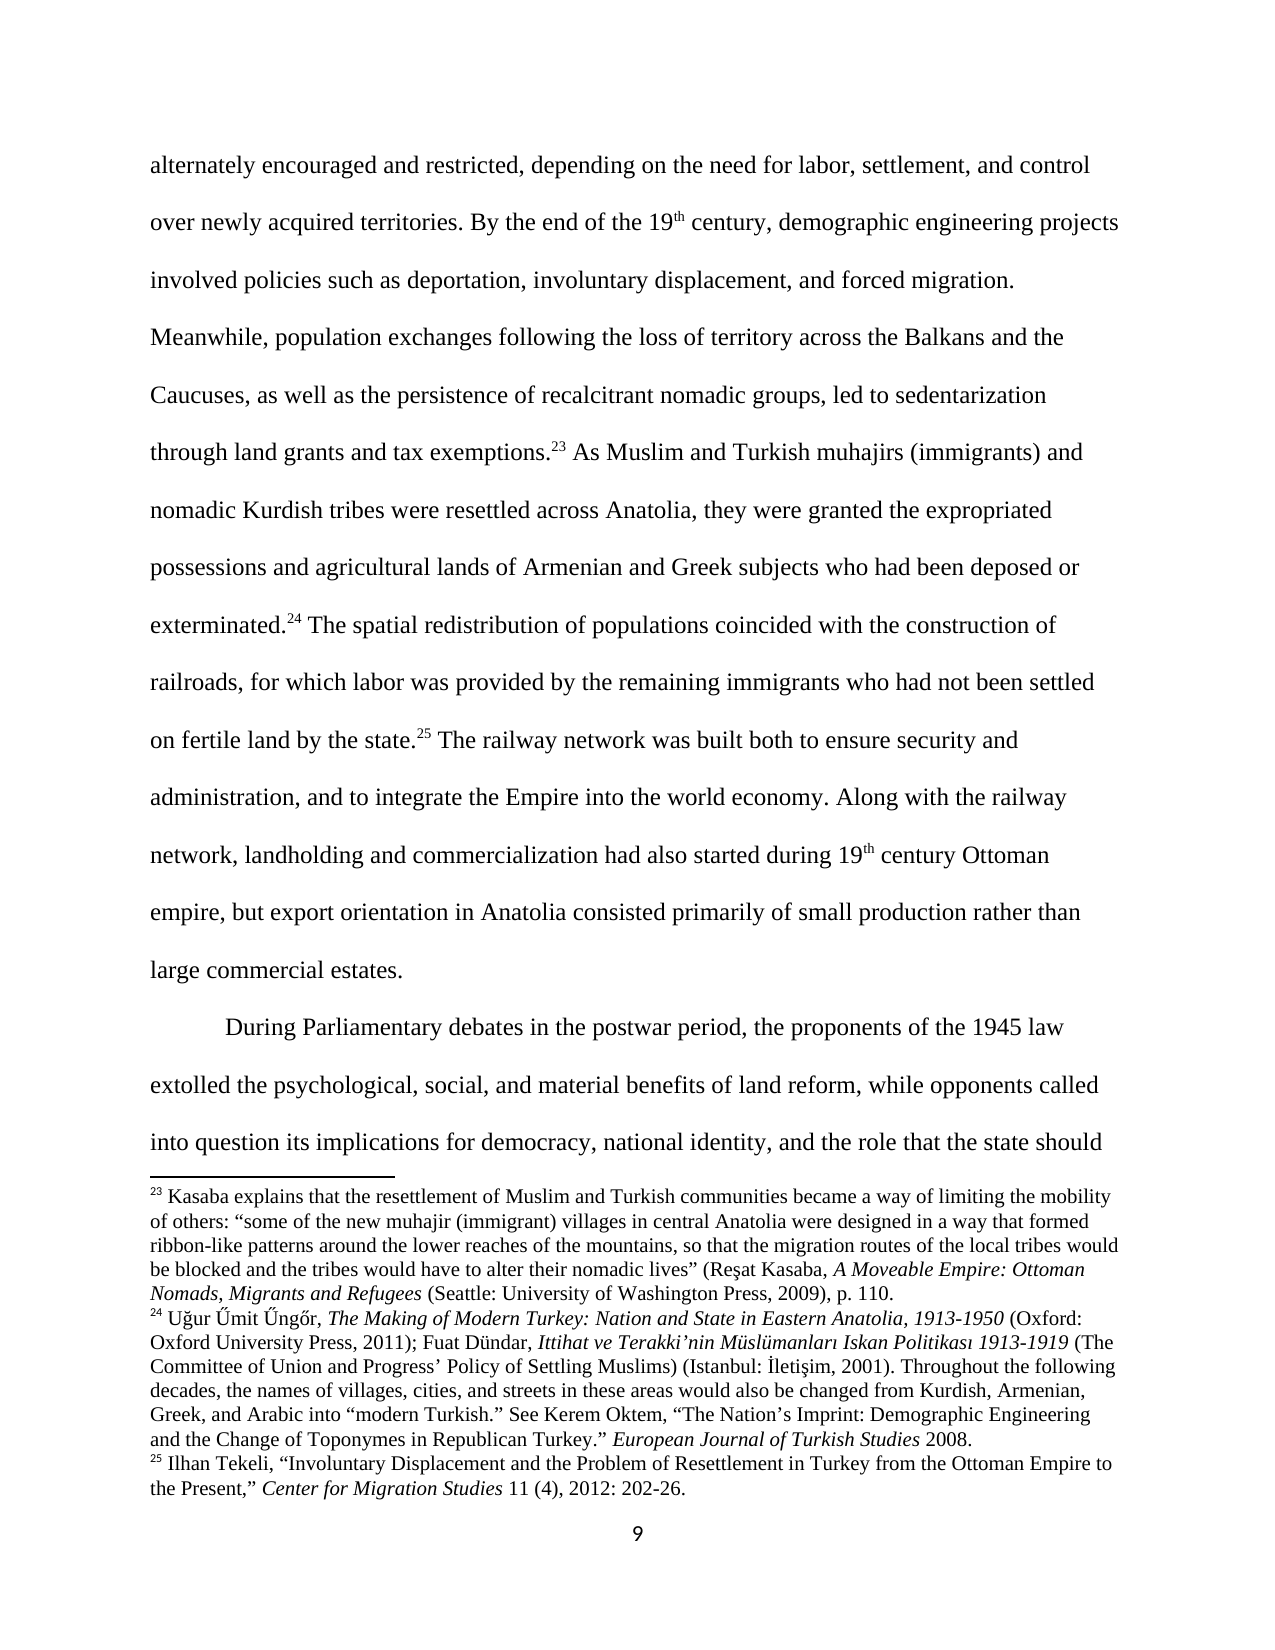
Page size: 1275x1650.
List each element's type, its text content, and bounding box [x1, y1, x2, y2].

text The law can also be situated in a longer history in the regulation of movement by Ottoman and Republican elites. During the early decades of the Ottoman Empire, mobility was alternately encouraged and restricted, depending on the need for labor, settlement, and control over newly acquired territories. By the end of the 19th century, demographic engineering projects involved policies such as deportation, involuntary displacement, and forced migration. Meanwhile, population exchanges following the loss of territory across the Balkans and the Caucuses, as well as the persistence of recalcitrant nomadic groups, led to sedentarization through land grants and tax exemptions. As Muslim and Turkish muhajirs (immigrants) and nomadic Kurdish tribes were resettled across Anatolia, they were granted the expropriated possessions and agricultural lands of Armenian and Greek subjects who had been deposed or exterminated. The spatial redistribution of populations coincided with the construction of railroads, for which labor was provided by the remaining immigrants who had not been settled on fertile land by the state. The railway network was built both to ensure security and administration, and to integrate the Empire into the world economy. Along with the railway network, landholding and commercialization had also started during 19th century Ottoman empire, but export orientation in Anatolia consisted primarily of small production rather than large commercial estates. [150, 150, 1125, 984]
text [150, 1012, 1125, 1156]
